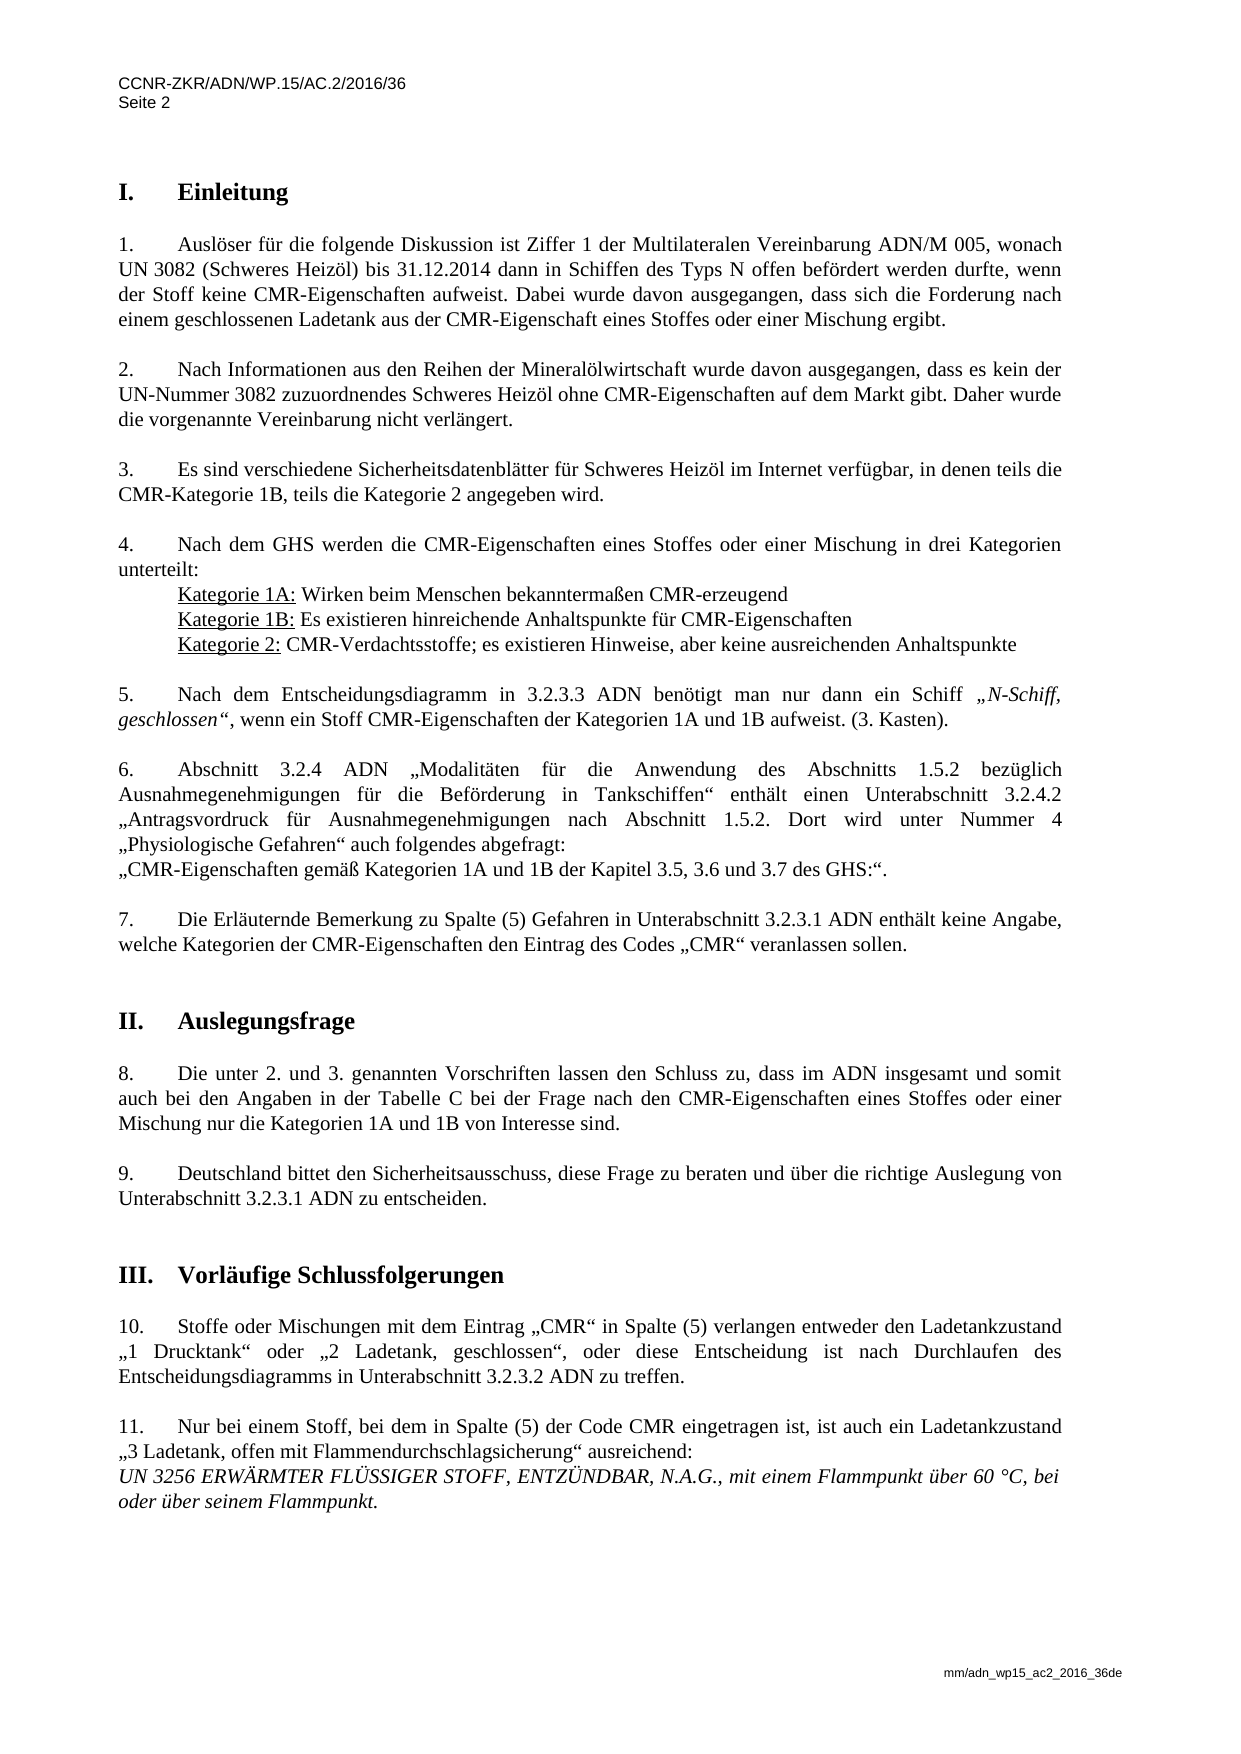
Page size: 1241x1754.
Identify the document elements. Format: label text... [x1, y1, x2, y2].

text 6. Abschnitt 3.2.4 ADN „Modalitäten für die Anwendung des Abschnitts 1.5.2 bezüglich Ausnahmegenehmigungen für die Beförderung in Tankschiffen“ enthält einen Unterabschnitt 3.2.4.2 „Antragsvordruck für Ausnahmegenehmigungen nach Abschnitt 1.5.2. Dort wird unter Nummer 4 „Physiologische Gefahren“ auch folgendes abgefragt: [118, 756, 1063, 856]
text 2. Nach Informationen aus den Reihen der Mineralölwirtschaft wurde davon ausgegangen, dass es kein der UN-Nummer 3082 zuzuordnendes Schweres Heizöl ohne CMR-Eigenschaften auf dem Markt gibt. Daher wurde die vorgenannte Vereinbarung nicht verlängert. [118, 356, 1063, 431]
text 5. Nach dem Entscheidungsdiagramm in 3.2.3.3 ADN benötigt man nur dann ein Schiff „N-Schiff, geschlossen“, wenn ein Stoff CMR-Eigenschaften der Kategorien 1A und 1B aufweist. (3. Kasten). [118, 681, 1063, 731]
text 7. Die Erläuternde Bemerkung zu Spalte (5) Gefahren in Unterabschnitt 3.2.3.1 ADN enthält keine Angabe, welche Kategorien der CMR-Eigenschaften den Eintrag des Codes „CMR“ veranlassen sollen. [118, 906, 1063, 956]
text Kategorie 1B: Es existieren hinreichende Anhaltspunkte für CMR-Eigenschaften [177, 606, 1063, 631]
text 9. Deutschland bittet den Sicherheitsausschuss, diese Frage zu beraten und über die richtige Auslegung von Unterabschnitt 3.2.3.1 ADN zu entscheiden. [118, 1160, 1063, 1210]
text „CMR-Eigenschaften gemäß Kategorien 1A und 1B der Kapitel 3.5, 3.6 und 3.7 des GHS:“. [118, 856, 1063, 881]
text II. Auslegungsfrage [118, 1006, 1063, 1035]
text 1. Auslöser für die folgende Diskussion ist Ziffer 1 der Multilateralen Vereinbarung ADN/M 005, wonach UN 3082 (Schweres Heizöl) bis 31.12.2014 dann in Schiffen des Typs N offen befördert werden durfte, wenn der Stoff keine CMR-Eigenschaften aufweist. Dabei wurde davon ausgegangen, dass sich die Forderung nach einem geschlossenen Ladetank aus der CMR-Eigenschaft eines Stoffes oder einer Mischung ergibt. [118, 231, 1063, 331]
text Kategorie 1A: Wirken beim Menschen bekanntermaßen CMR-erzeugend [177, 581, 1063, 606]
text UN 3256 ERWÄRMTER FLÜSSIGER STOFF, ENTZÜNDBAR, N.A.G., mit einem Flammpunkt über 60 °C, bei oder über seinem Flammpunkt. [118, 1463, 1063, 1513]
text 3. Es sind verschiedene Sicherheitsdatenblätter für Schweres Heizöl im Internet verfügbar, in denen teils die CMR-Kategorie 1B, teils die Kategorie 2 angegeben wird. [118, 456, 1063, 506]
text III. Vorläufige Schlussfolgerungen [118, 1260, 1063, 1288]
text 8. Die unter 2. und 3. genannten Vorschriften lassen den Schluss zu, dass im ADN insgesamt und somit auch bei den Angaben in der Tabelle C bei der Frage nach den CMR-Eigenschaften eines Stoffes oder einer Mischung nur die Kategorien 1A und 1B von Interesse sind. [118, 1060, 1063, 1135]
text Kategorie 2: CMR-Verdachtsstoffe; es existieren Hinweise, aber keine ausreichenden Anhaltspunkte [177, 631, 1063, 656]
text 4. Nach dem GHS werden die CMR-Eigenschaften eines Stoffes oder einer Mischung in drei Kategorien unterteilt: [118, 531, 1063, 581]
text 11. Nur bei einem Stoff, bei dem in Spalte (5) der Code CMR eingetragen ist, ist auch ein Ladetankzustand „3 Ladetank, offen mit Flammendurchschlagsicherung“ ausreichend: [118, 1413, 1063, 1463]
text I. Einleitung [118, 177, 1063, 206]
text 10. Stoffe oder Mischungen mit dem Eintrag „CMR“ in Spalte (5) verlangen entweder den Ladetankzustand „1 Drucktank“ oder „2 Ladetank, geschlossen“, oder diese Entscheidung ist nach Durchlaufen des Entscheidungsdiagramms in Unterabschnitt 3.2.3.2 ADN zu treffen. [118, 1313, 1063, 1388]
